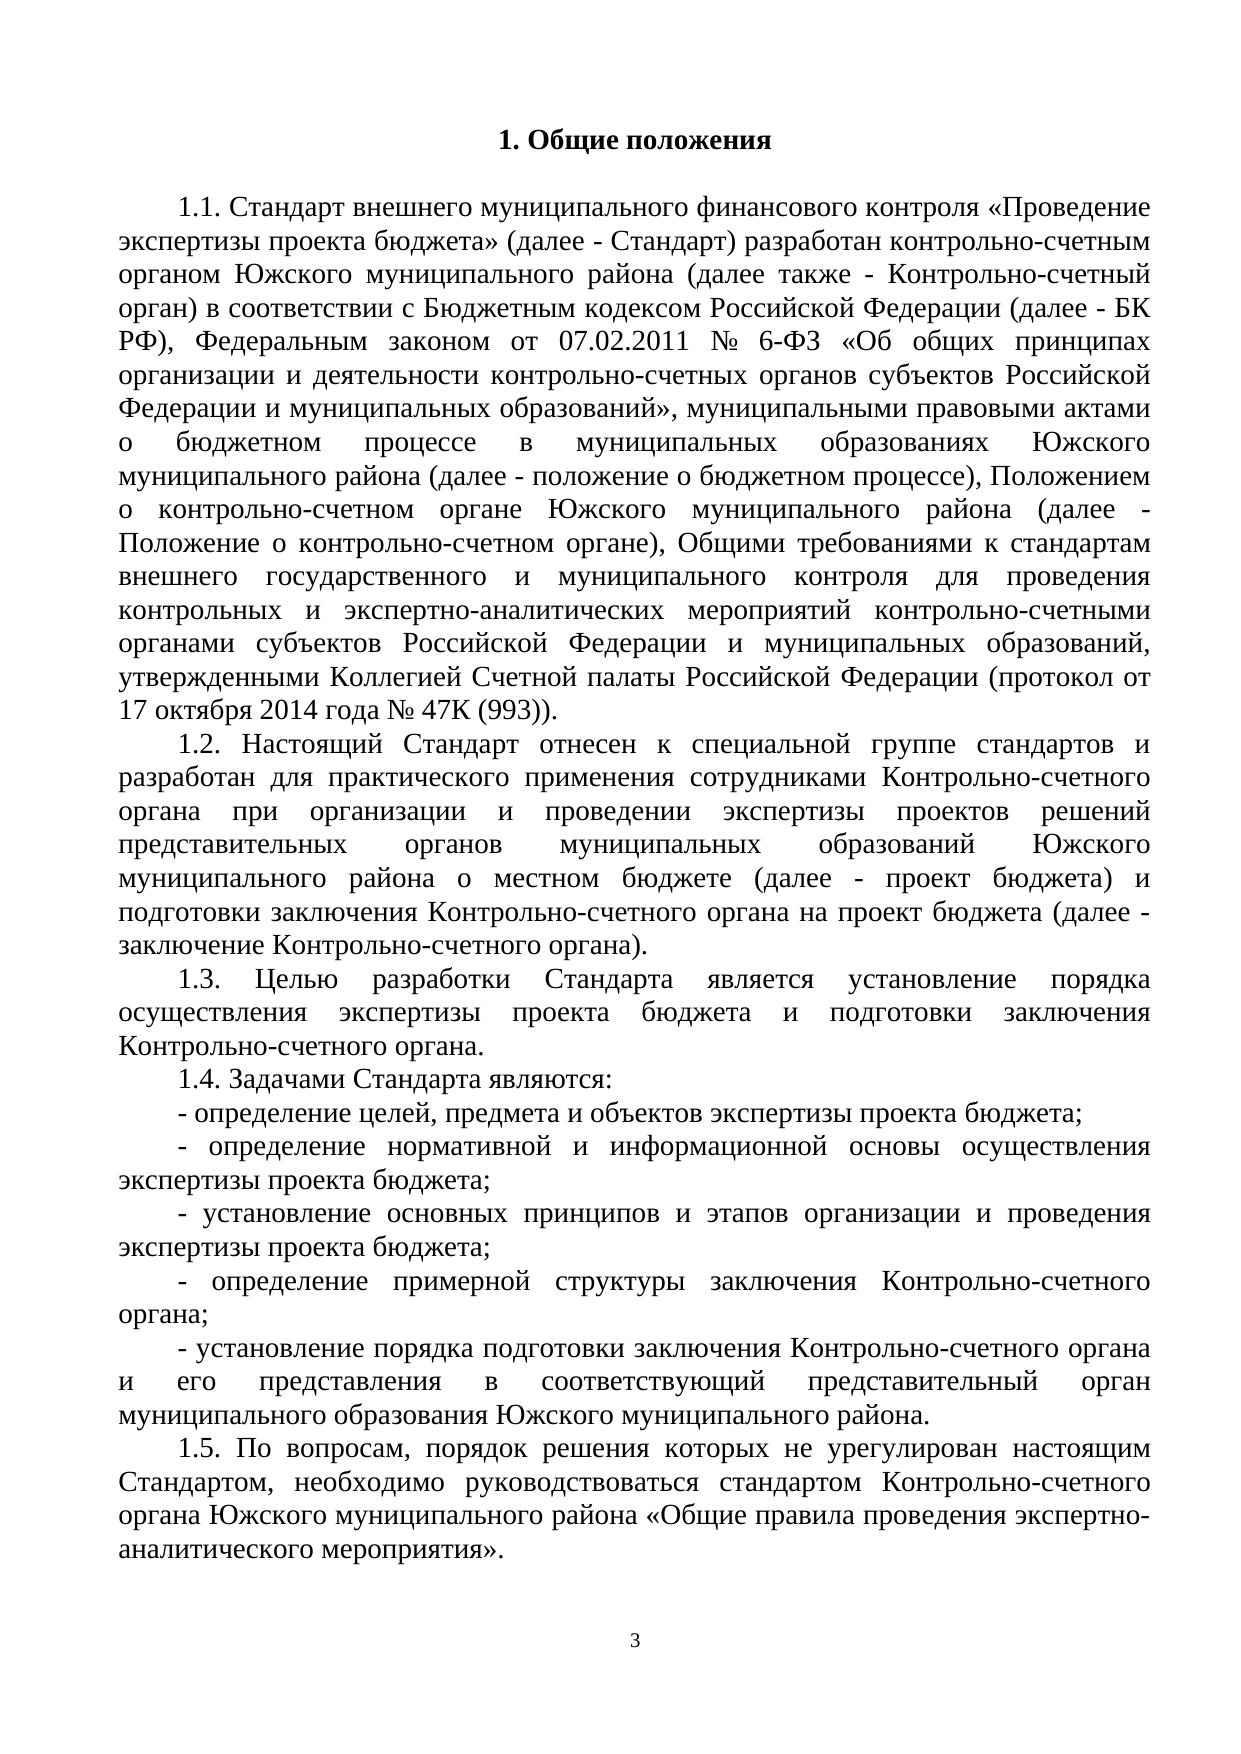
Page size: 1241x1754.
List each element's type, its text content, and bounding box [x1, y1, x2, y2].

text 1.2. Настоящий Стандарт отнесен к специальной группе стандартов и разработан для практического применения сотрудниками Контрольно-счетного органа при организации и проведении экспертизы проектов решений представительных органов муниципальных образований Южского муниципального района о местном бюджете (далее - проект бюджета) и подготовки заключения Контрольно-счетного органа на проект бюджета (далее - заключение Контрольно-счетного органа). [118, 726, 1152, 961]
text - установление порядка подготовки заключения Контрольно-счетного органа и его представления в соответствующий представительный орган муниципального образования Южского муниципального района. [118, 1330, 1152, 1430]
text - определение целей, предмета и объектов экспертизы проекта бюджета; [118, 1095, 1152, 1128]
text 1.3. Целью разработки Стандарта является установление порядка осуществления экспертизы проекта бюджета и подготовки заключения Контрольно-счетного органа. [118, 961, 1152, 1061]
text - определение нормативной и информационной основы осуществления экспертизы проекта бюджета; [118, 1128, 1152, 1196]
text 1.1. Стандарт внешнего муниципального финансового контроля «Проведение экспертизы проекта бюджета» (далее - Стандарт) разработан контрольно-счетным органом Южского муниципального района (далее также - Контрольно-счетный орган) в соответствии с Бюджетным кодексом Российской Федерации (далее - БК РФ), Федеральным законом от 07.02.2011 № 6-ФЗ «Об общих принципах организации и деятельности контрольно-счетных органов субъектов Российской Федерации и муниципальных образований», муниципальными правовыми актами о бюджетном процессе в муниципальных образованиях Южского муниципального района (далее - положение о бюджетном процессе), Положением о контрольно-счетном органе Южского муниципального района (далее - Положение о контрольно-счетном органе), Общими требованиями к стандартам внешнего государственного и муниципального контроля для проведения контрольных и экспертно-аналитических мероприятий контрольно-счетными органами субъектов Российской Федерации и муниципальных образований, утвержденными Коллегией Счетной палаты Российской Федерации (протокол от 17 октября 2014 года № 47К (993)). [118, 189, 1152, 726]
text - определение примерной структуры заключения Контрольно-счетного органа; [118, 1263, 1152, 1330]
text 1.5. По вопросам, порядок решения которых не урегулирован настоящим Стандартом, необходимо руководствоваться стандартом Контрольно-счетного органа Южского муниципального района «Общие правила проведения экспертно-аналитического мероприятия». [118, 1430, 1152, 1564]
text 1.4. Задачами Стандарта являются: [118, 1061, 1152, 1095]
text - установление основных принципов и этапов организации и проведения экспертизы проекта бюджета; [118, 1196, 1152, 1263]
text 1. Общие положения [118, 122, 1152, 156]
